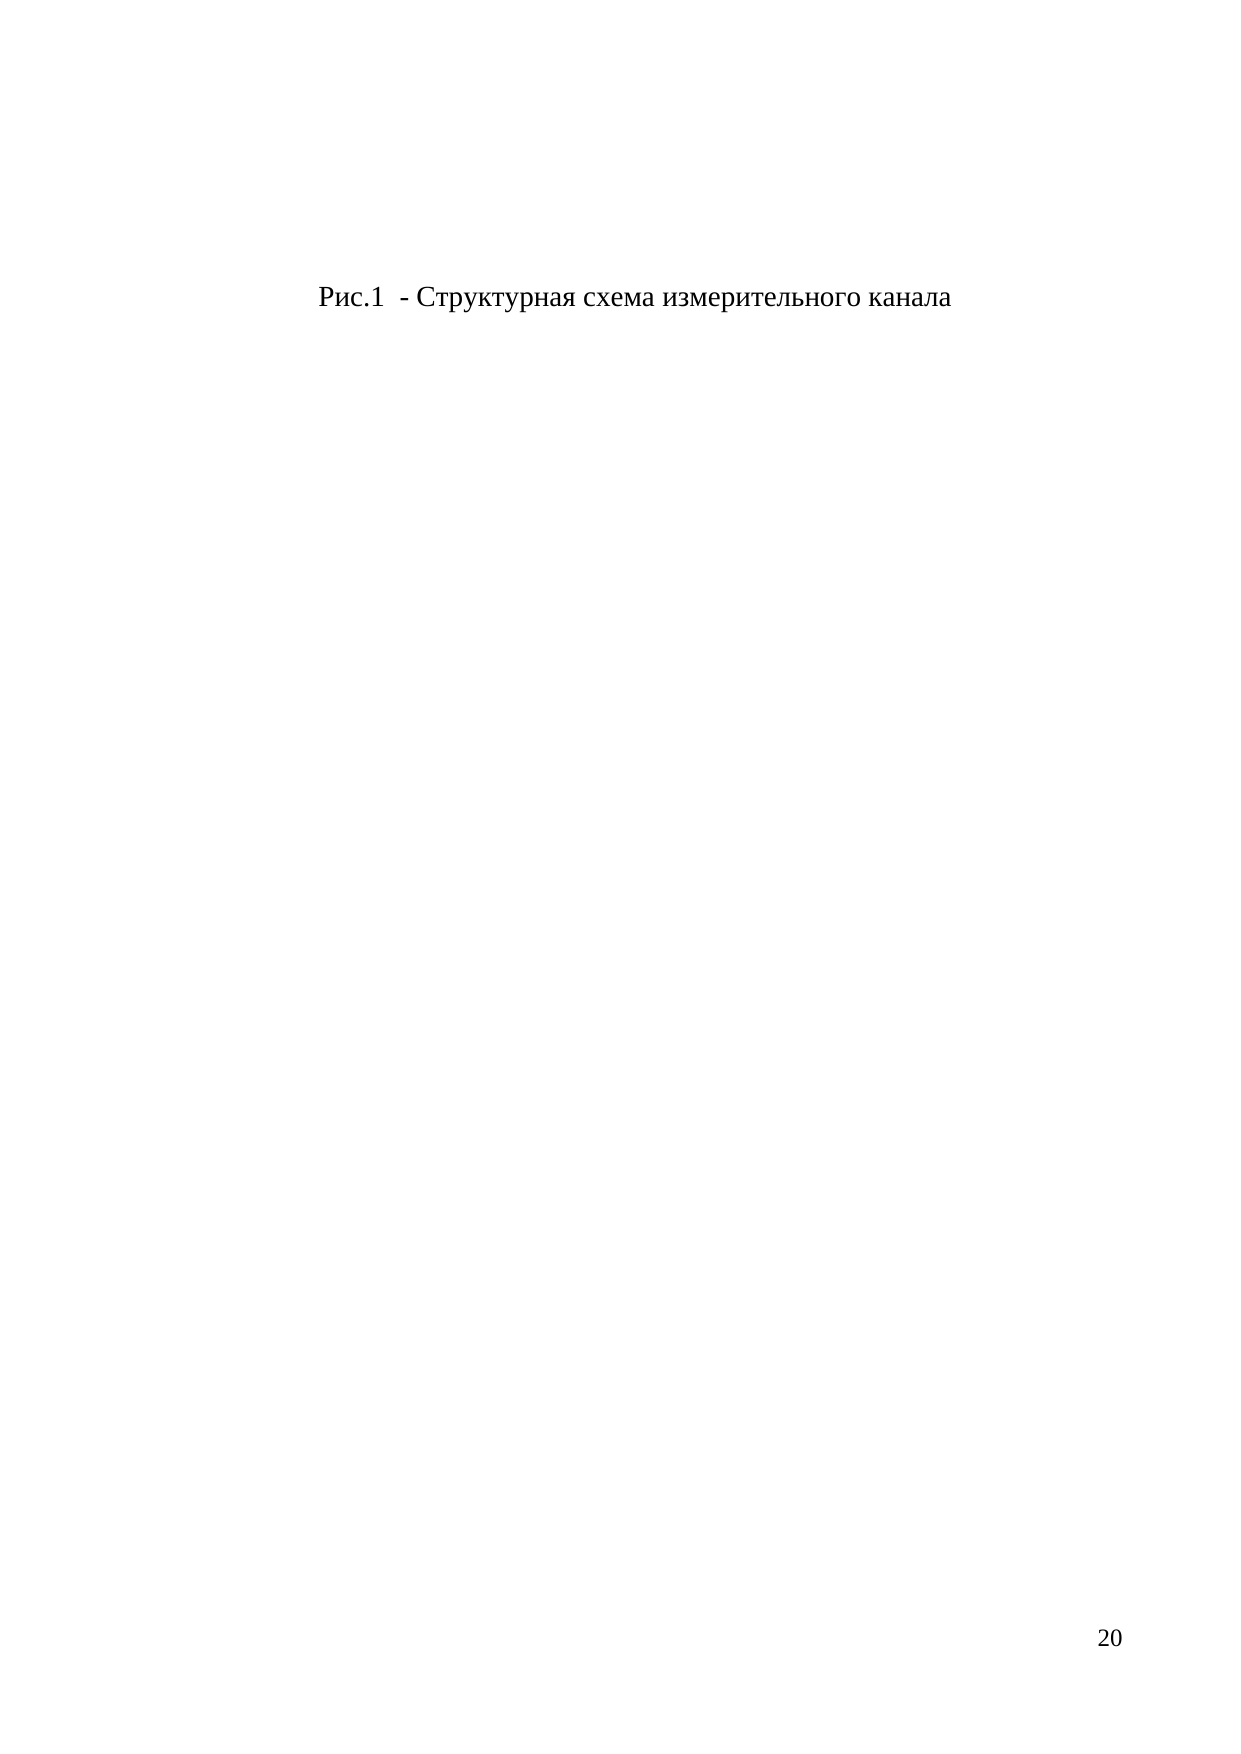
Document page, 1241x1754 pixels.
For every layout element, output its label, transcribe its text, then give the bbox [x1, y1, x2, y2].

text Рис.1 - Структурная схема измерительного канала [148, 279, 1122, 312]
